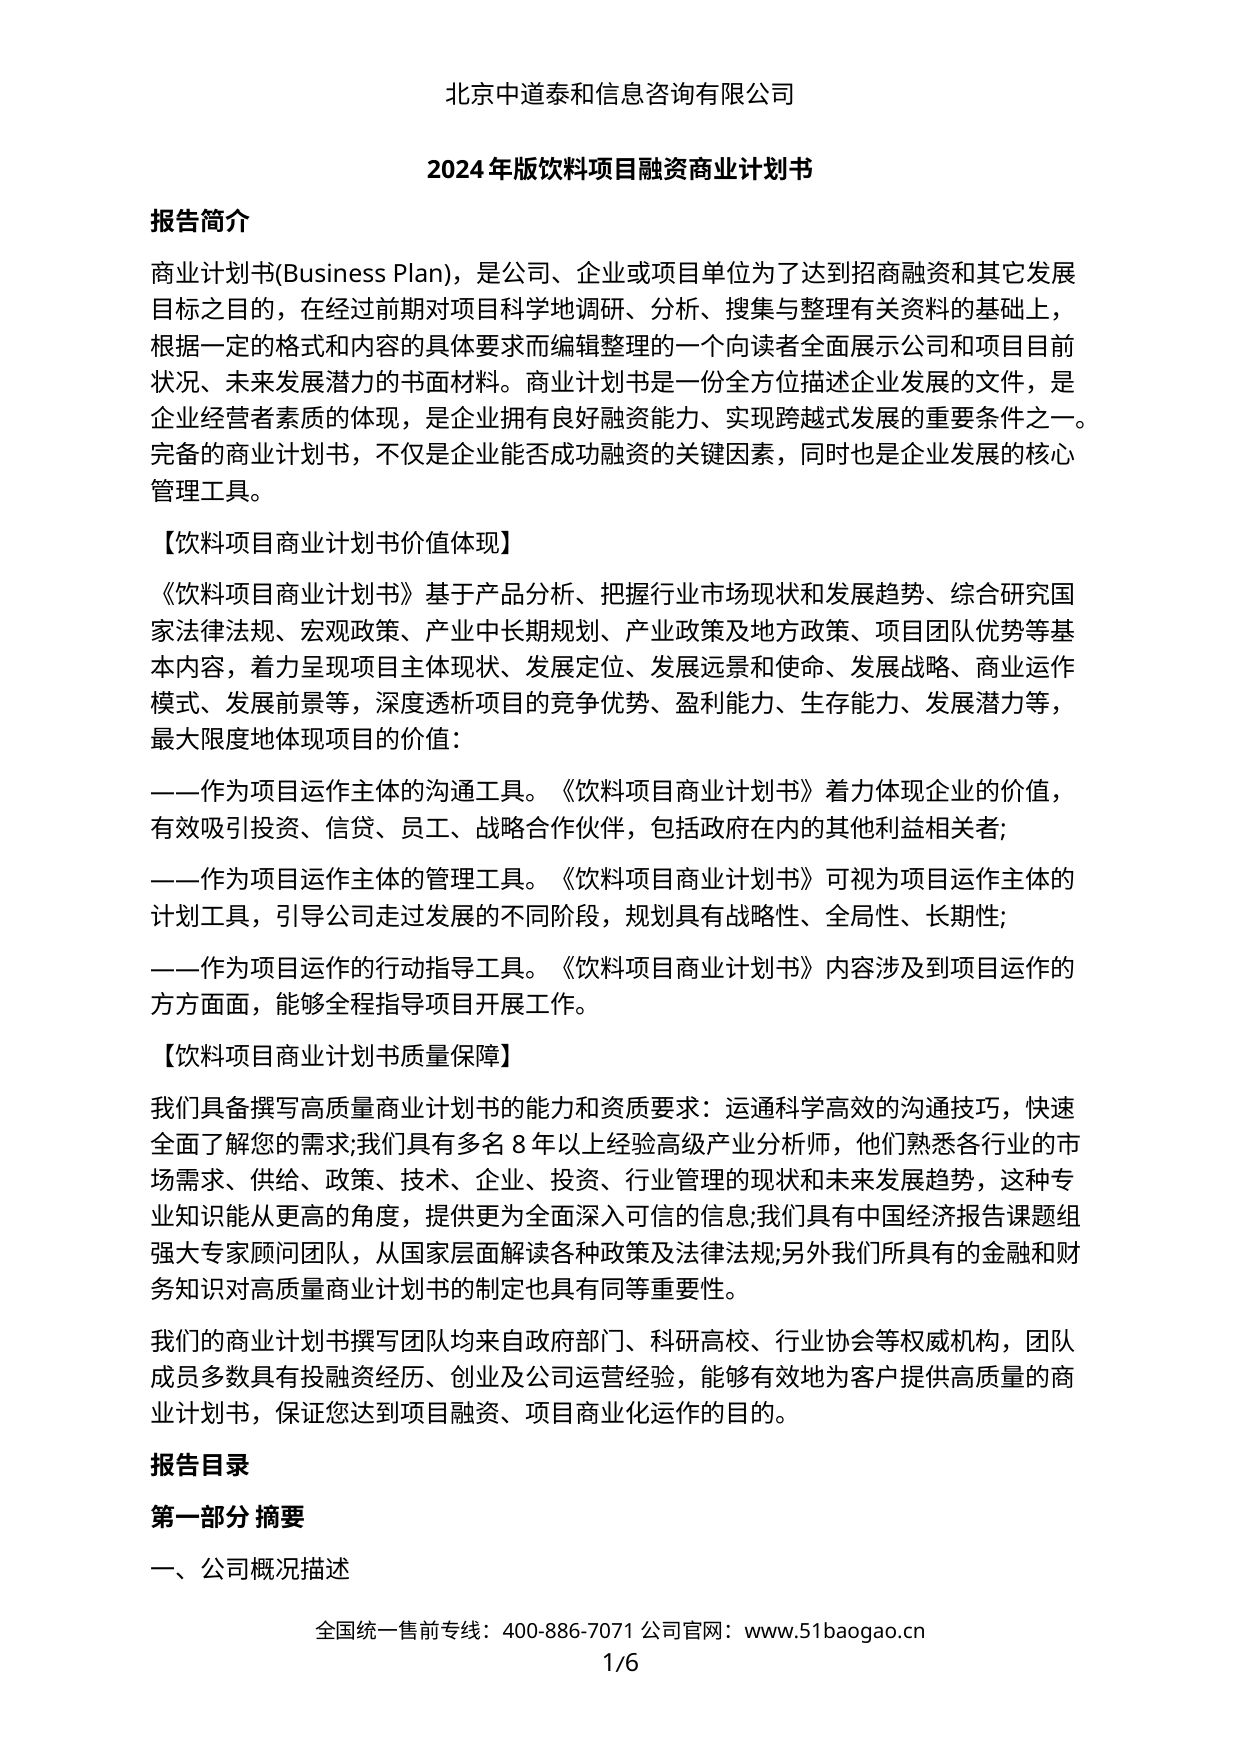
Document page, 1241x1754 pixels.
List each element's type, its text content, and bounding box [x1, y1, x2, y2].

text ——作为项目运作主体的沟通工具。《饮料项目商业计划书》着力体现企业的价值，有效吸引投资、信贷、员工、战略合作伙伴，包括政府在内的其他利益相关者; [150, 772, 1090, 844]
text ——作为项目运作的行动指导工具。《饮料项目商业计划书》内容涉及到项目运作的方方面面，能够全程指导项目开展工作。 [150, 948, 1090, 1021]
text 商业计划书(Business Plan)，是公司、企业或项目单位为了达到招商融资和其它发展目标之目的，在经过前期对项目科学地调研、分析、搜集与整理有关资料的基础上，根据一定的格式和内容的具体要求而编辑整理的一个向读者全面展示公司和项目目前状况、未来发展潜力的书面材料。商业计划书是一份全方位描述企业发展的文件，是企业经营者素质的体现，是企业拥有良好融资能力、实现跨越式发展的重要条件之一。完备的商业计划书，不仅是企业能否成功融资的关键因素，同时也是企业发展的核心管理工具。 [150, 254, 1090, 507]
text 报告目录 [150, 1446, 1090, 1482]
text 第一部分 摘要 [150, 1497, 1090, 1534]
text ——作为项目运作主体的管理工具。《饮料项目商业计划书》可视为项目运作主体的计划工具，引导公司走过发展的不同阶段，规划具有战略性、全局性、长期性; [150, 860, 1090, 932]
text 《饮料项目商业计划书》基于产品分析、把握行业市场现状和发展趋势、综合研究国家法律法规、宏观政策、产业中长期规划、产业政策及地方政策、项目团队优势等基本内容，着力呈现项目主体现状、发展定位、发展远景和使命、发展战略、商业运作模式、发展前景等，深度透析项目的竞争优势、盈利能力、生存能力、发展潜力等，最大限度地体现项目的价值： [150, 575, 1090, 756]
text 2024年版饮料项目融资商业计划书 [150, 150, 1090, 186]
text 报告简介 [150, 202, 1090, 238]
text 【饮料项目商业计划书价值体现】 [150, 523, 1090, 559]
text 一、公司概况描述 [150, 1549, 1090, 1586]
text 【饮料项目商业计划书质量保障】 [150, 1036, 1090, 1072]
text 我们具备撰写高质量商业计划书的能力和资质要求：运通科学高效的沟通技巧，快速全面了解您的需求;我们具有多名8年以上经验高级产业分析师，他们熟悉各行业的市场需求、供给、政策、技术、企业、投资、行业管理的现状和未来发展趋势，这种专业知识能从更高的角度，提供更为全面深入可信的信息;我们具有中国经济报告课题组强大专家顾问团队，从国家层面解读各种政策及法律法规;另外我们所具有的金融和财务知识对高质量商业计划书的制定也具有同等重要性。 [150, 1088, 1090, 1306]
text 我们的商业计划书撰写团队均来自政府部门、科研高校、行业协会等权威机构，团队成员多数具有投融资经历、创业及公司运营经验，能够有效地为客户提供高质量的商业计划书，保证您达到项目融资、项目商业化运作的目的。 [150, 1321, 1090, 1430]
